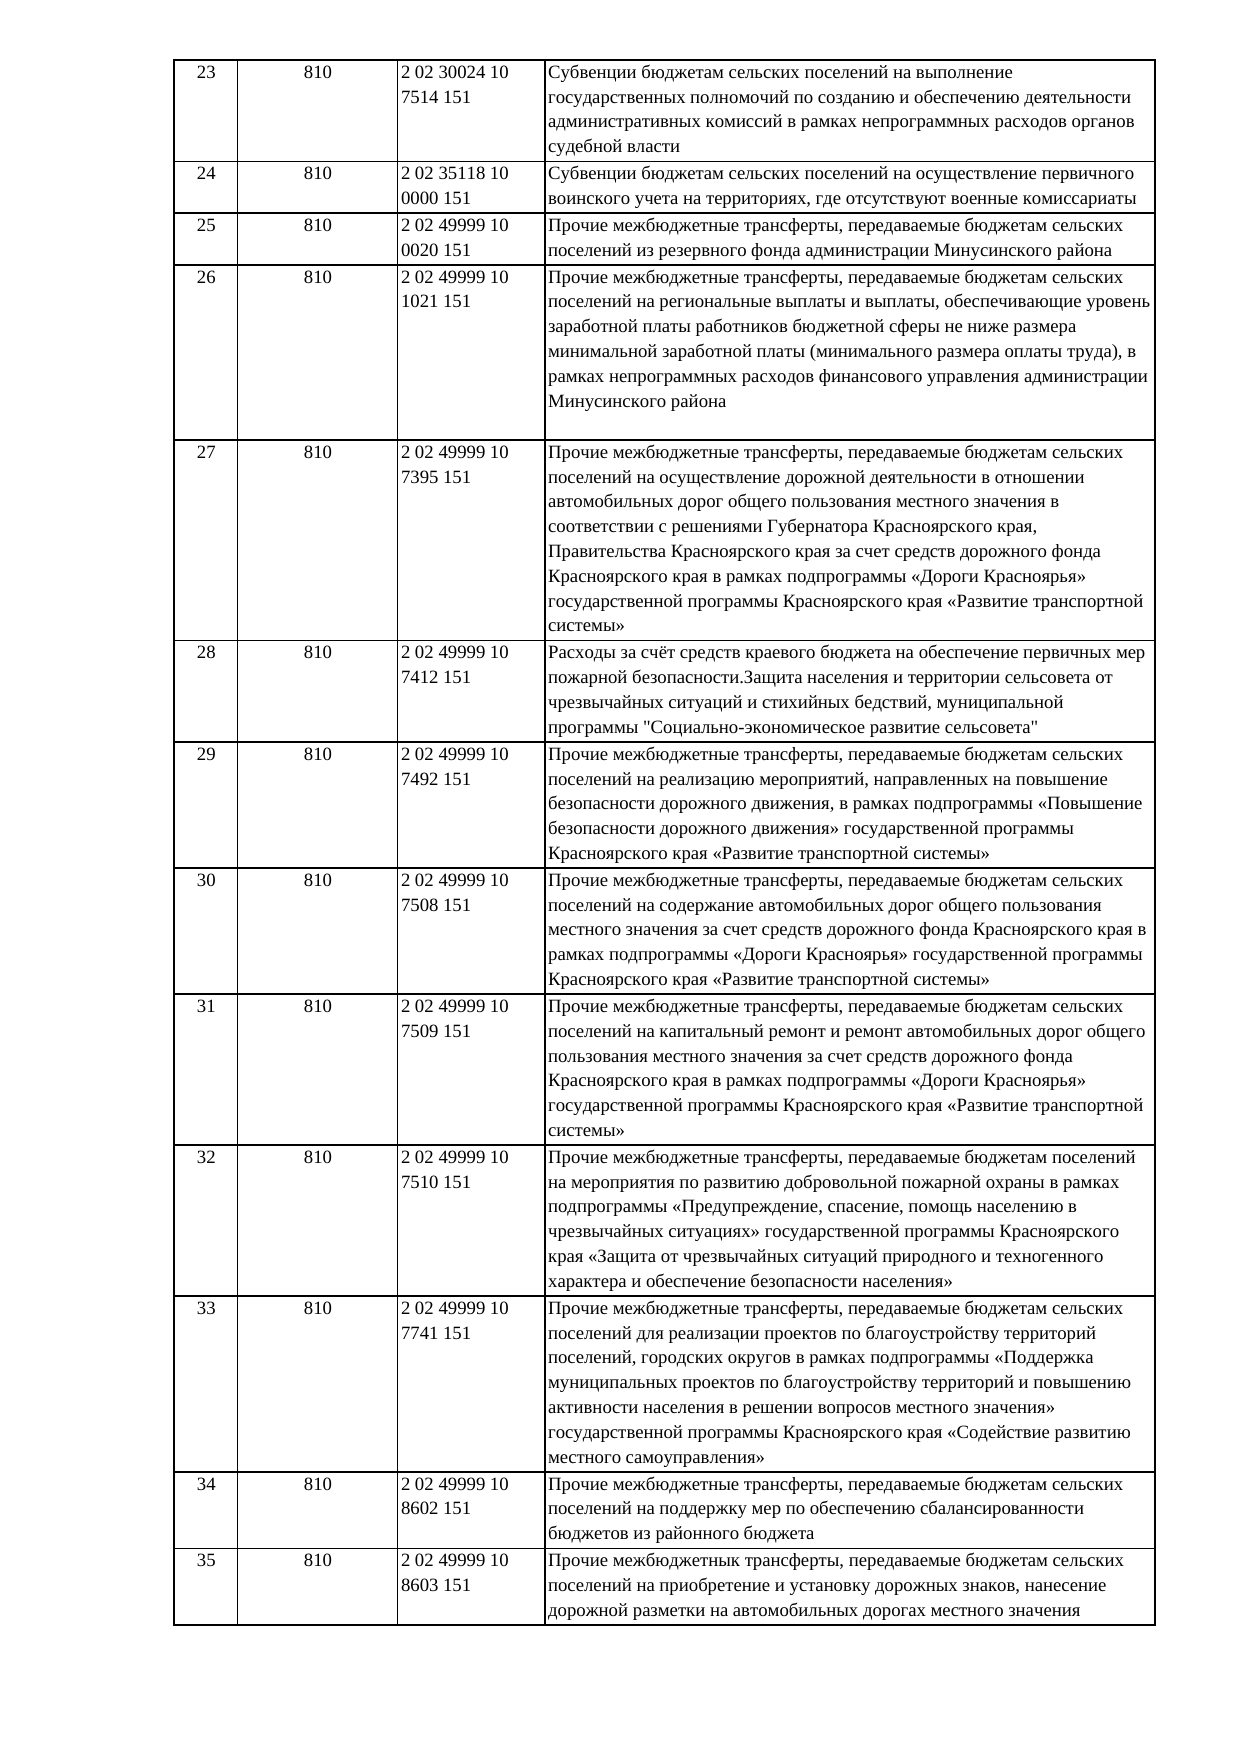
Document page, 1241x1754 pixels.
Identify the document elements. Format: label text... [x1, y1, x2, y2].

table_cell 810 [238, 61, 397, 161]
table_cell 2 02 49999 10 8603 151 [398, 1549, 544, 1624]
table_cell 810 [238, 995, 397, 1144]
table_cell 28 [175, 641, 237, 741]
table_cell Прочие межбюджетные трансферты, передаваемые бюджетам сельских поселений на осуществление дорожной деятельности в отношении автомобильных дорог общего пользования местного значения в соответствии с решениями Губернатора Красноярского края, Правительства Красноярского края за счет средств дорожного фонда Красноярского края в рамках подпрограммы «Дороги Красноярья» государственной программы Красноярского края «Развитие транспортной системы» [546, 441, 1154, 640]
table_cell Субвенции бюджетам сельских поселений на осуществление первичного воинского учета на территориях, где отсутствуют военные комиссариаты [546, 162, 1154, 212]
table_cell 810 [238, 641, 397, 741]
table_cell 34 [175, 1473, 237, 1547]
table_cell Прочие межбюджетные трансферты, передаваемые бюджетам сельских поселений для реализации проектов по благоустройству территорий поселений, городских округов в рамках подпрограммы «Поддержка муниципальных проектов по благоустройству территорий и повышению активности населения в решении вопросов местного значения» государственной программы Красноярского края «Содействие развитию местного самоуправления» [546, 1297, 1154, 1471]
table_cell 2 02 49999 10 7509 151 [398, 995, 544, 1144]
table_cell Прочие межбюджетнык трансферты, передаваемые бюджетам сельских поселений на приобретение и установку дорожных знаков, нанесение дорожной разметки на автомобильных дорогах местного значения [546, 1549, 1154, 1624]
table_cell 810 [238, 1473, 397, 1547]
table_cell 35 [175, 1549, 237, 1624]
table_cell Прочие межбюджетные трансферты, передаваемые бюджетам сельских поселений на региональные выплаты и выплаты, обеспечивающие уровень заработной платы работников бюджетной сферы не ниже размера минимальной заработной платы (минимального размера оплаты труда), в рамках непрограммных расходов финансового управления администрации Минусинского района [546, 266, 1154, 439]
table_cell 810 [238, 1146, 397, 1295]
table_cell 2 02 49999 10 7510 151 [398, 1146, 544, 1295]
table_cell 810 [238, 441, 397, 640]
table_cell 29 [175, 743, 237, 867]
table_cell 810 [238, 1549, 397, 1624]
table_cell 810 [238, 162, 397, 212]
table_cell 2 02 49999 10 7492 151 [398, 743, 544, 867]
table_cell 2 02 49999 10 7395 151 [398, 441, 544, 640]
table_cell 2 02 49999 10 7412 151 [398, 641, 544, 741]
table_cell 2 02 49999 10 7508 151 [398, 869, 544, 993]
table_cell 2 02 49999 10 7741 151 [398, 1297, 544, 1471]
table_cell 810 [238, 1297, 397, 1471]
table_cell Расходы за счёт средств краевого бюджета на обеспечение первичных мер пожарной безопасности.Защита населения и территории сельсовета от чрезвычайных ситуаций и стихийных бедствий, муниципальной программы "Социально-экономическое развитие сельсовета" [546, 641, 1154, 741]
table_cell 810 [238, 869, 397, 993]
table_cell 27 [175, 441, 237, 640]
table_cell 2 02 49999 10 8602 151 [398, 1473, 544, 1547]
table_cell Прочие межбюджетные трансферты, передаваемые бюджетам сельских поселений на поддержку мер по обеспечению сбалансированности бюджетов из районного бюджета [546, 1473, 1154, 1547]
table_cell 2 02 49999 10 1021 151 [398, 266, 544, 439]
table_cell 2 02 30024 10 7514 151 [398, 61, 544, 161]
table_cell 30 [175, 869, 237, 993]
table_cell Прочие межбюджетные трансферты, передаваемые бюджетам сельских поселений на содержание автомобильных дорог общего пользования местного значения за счет средств дорожного фонда Красноярского края в рамках подпрограммы «Дороги Красноярья» государственной программы Красноярского края «Развитие транспортной системы» [546, 869, 1154, 993]
table_cell 24 [175, 162, 237, 212]
table_cell 810 [238, 214, 397, 264]
table_cell 33 [175, 1297, 237, 1471]
table_cell 810 [238, 743, 397, 867]
table_cell 32 [175, 1146, 237, 1295]
table_cell 23 [175, 61, 237, 161]
table_cell 25 [175, 214, 237, 264]
table_cell Прочие межбюджетные трансферты, передаваемые бюджетам поселений на мероприятия по развитию добровольной пожарной охраны в рамках подпрограммы «Предупреждение, спасение, помощь населению в чрезвычайных ситуациях» государственной программы Красноярского края «Защита от чрезвычайных ситуаций природного и техногенного характера и обеспечение безопасности населения» [546, 1146, 1154, 1295]
table_cell Субвенции бюджетам сельских поселений на выполнение государственных полномочий по созданию и обеспечению деятельности административных комиссий в рамках непрограммных расходов органов судебной власти [546, 61, 1154, 161]
table_cell 810 [238, 266, 397, 439]
table_cell 31 [175, 995, 237, 1144]
table_cell Прочие межбюджетные трансферты, передаваемые бюджетам сельских поселений на капитальный ремонт и ремонт автомобильных дорог общего пользования местного значения за счет средств дорожного фонда Красноярского края в рамках подпрограммы «Дороги Красноярья» государственной программы Красноярского края «Развитие транспортной системы» [546, 995, 1154, 1144]
table_cell Прочие межбюджетные трансферты, передаваемые бюджетам сельских поселений из резервного фонда администрации Минусинского района [546, 214, 1154, 264]
table_cell 2 02 35118 10 0000 151 [398, 162, 544, 212]
table_cell 2 02 49999 10 0020 151 [398, 214, 544, 264]
table_cell Прочие межбюджетные трансферты, передаваемые бюджетам сельских поселений на реализацию мероприятий, направленных на повышение безопасности дорожного движения, в рамках подпрограммы «Повышение безопасности дорожного движения» государственной программы Красноярского края «Развитие транспортной системы» [546, 743, 1154, 867]
table_cell 26 [175, 266, 237, 439]
